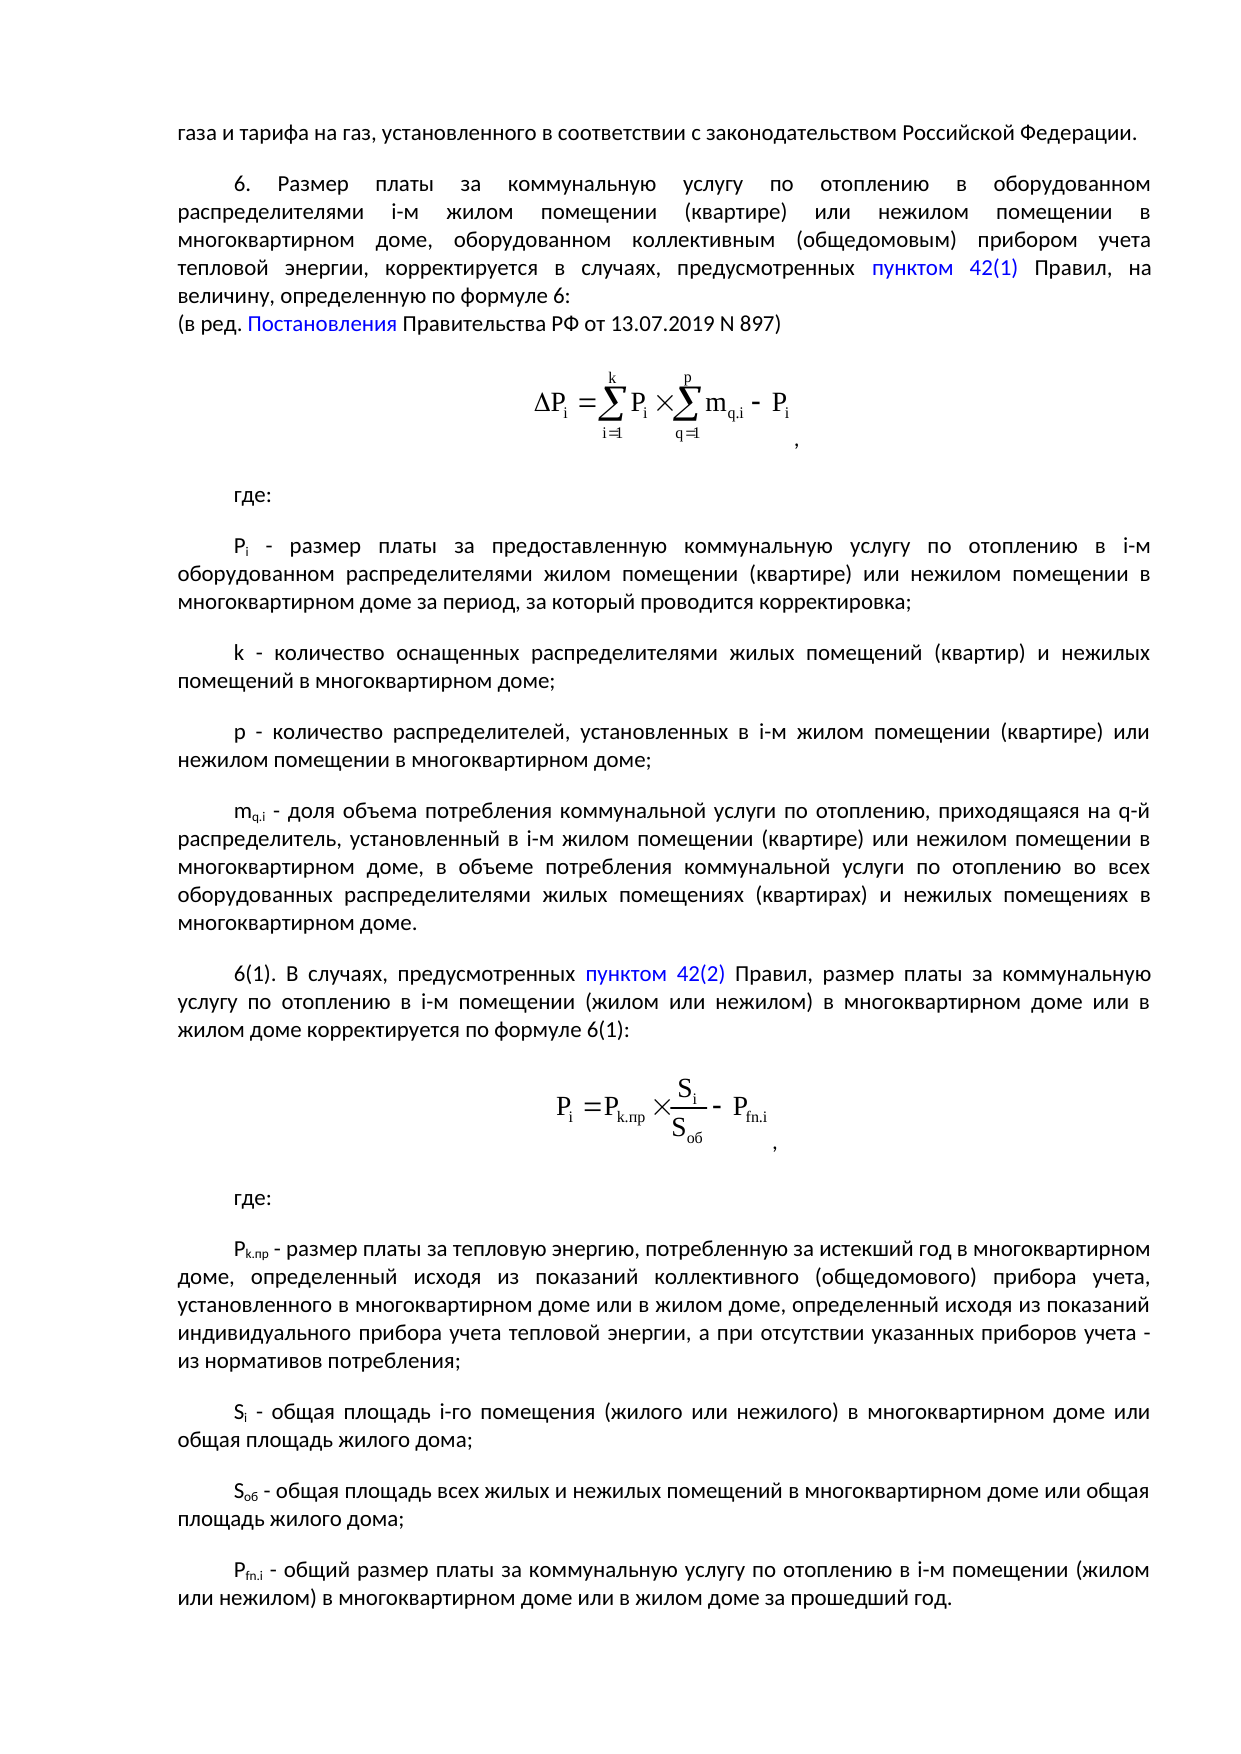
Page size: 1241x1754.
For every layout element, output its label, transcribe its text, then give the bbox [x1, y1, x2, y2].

text p - количество распределителей, установленных в i-м жилом помещении (квартире) или нежилом помещении в многоквартирном доме; [177, 717, 1152, 773]
text Pi - размер платы за предоставленную коммунальную услугу по отоплению в i-м оборудованном распределителями жилом помещении (квартире) или нежилом помещении в многоквартирном доме за период, за который проводится корректировка; [177, 531, 1152, 615]
text Pfn.i - общий размер платы за коммунальную услугу по отоплению в i-м помещении (жилом или нежилом) в многоквартирном доме или в жилом доме за прошедший год. [177, 1555, 1152, 1611]
text где: [177, 1183, 1152, 1211]
text где: [177, 480, 1152, 508]
text Pk.пр - размер платы за тепловую энергию, потребленную за истекший год в многоквартирном доме, определенный исходя из показаний коллективного (общедомового) прибора учета, установленного в многоквартирном доме или в жилом доме, определенный исходя из показаний индивидуального прибора учета тепловой энергии, а при отсутствии указанных приборов учета - из нормативов потребления; [177, 1234, 1152, 1374]
text mq.i - доля объема потребления коммунальной услуги по отоплению, приходящаяся на q-й распределитель, установленный в i-м жилом помещении (квартире) или нежилом помещении в многоквартирном доме, в объеме потребления коммунальной услуги по отоплению во всех оборудованных распределителями жилых помещениях (квартирах) и нежилых помещениях в многоквартирном доме. [177, 796, 1152, 936]
text , [177, 365, 1152, 452]
text , [177, 1071, 1152, 1155]
text 6(1). В случаях, предусмотренных пунктом 42(2) Правил, размер платы за коммунальную услугу по отоплению в i-м помещении (жилом или нежилом) в многоквартирном доме или в жилом доме корректируется по формуле 6(1): [177, 959, 1152, 1043]
text 6. Размер платы за коммунальную услугу по отоплению в оборудованном распределителями i-м жилом помещении (квартире) или нежилом помещении в многоквартирном доме, оборудованном коллективным (общедомовым) прибором учета тепловой энергии, корректируется в случаях, предусмотренных пунктом 42(1) Правил, на величину, определенную по формуле 6: [177, 169, 1152, 309]
text Sоб - общая площадь всех жилых и нежилых помещений в многоквартирном доме или общая площадь жилого дома; [177, 1476, 1152, 1532]
text Si - общая площадь i-го помещения (жилого или нежилого) в многоквартирном доме или общая площадь жилого дома; [177, 1397, 1152, 1453]
text (в ред. Постановления Правительства РФ от 13.07.2019 N 897) [177, 309, 1152, 337]
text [177, 118, 1152, 146]
text k - количество оснащенных распределителями жилых помещений (квартир) и нежилых помещений в многоквартирном доме; [177, 638, 1152, 694]
